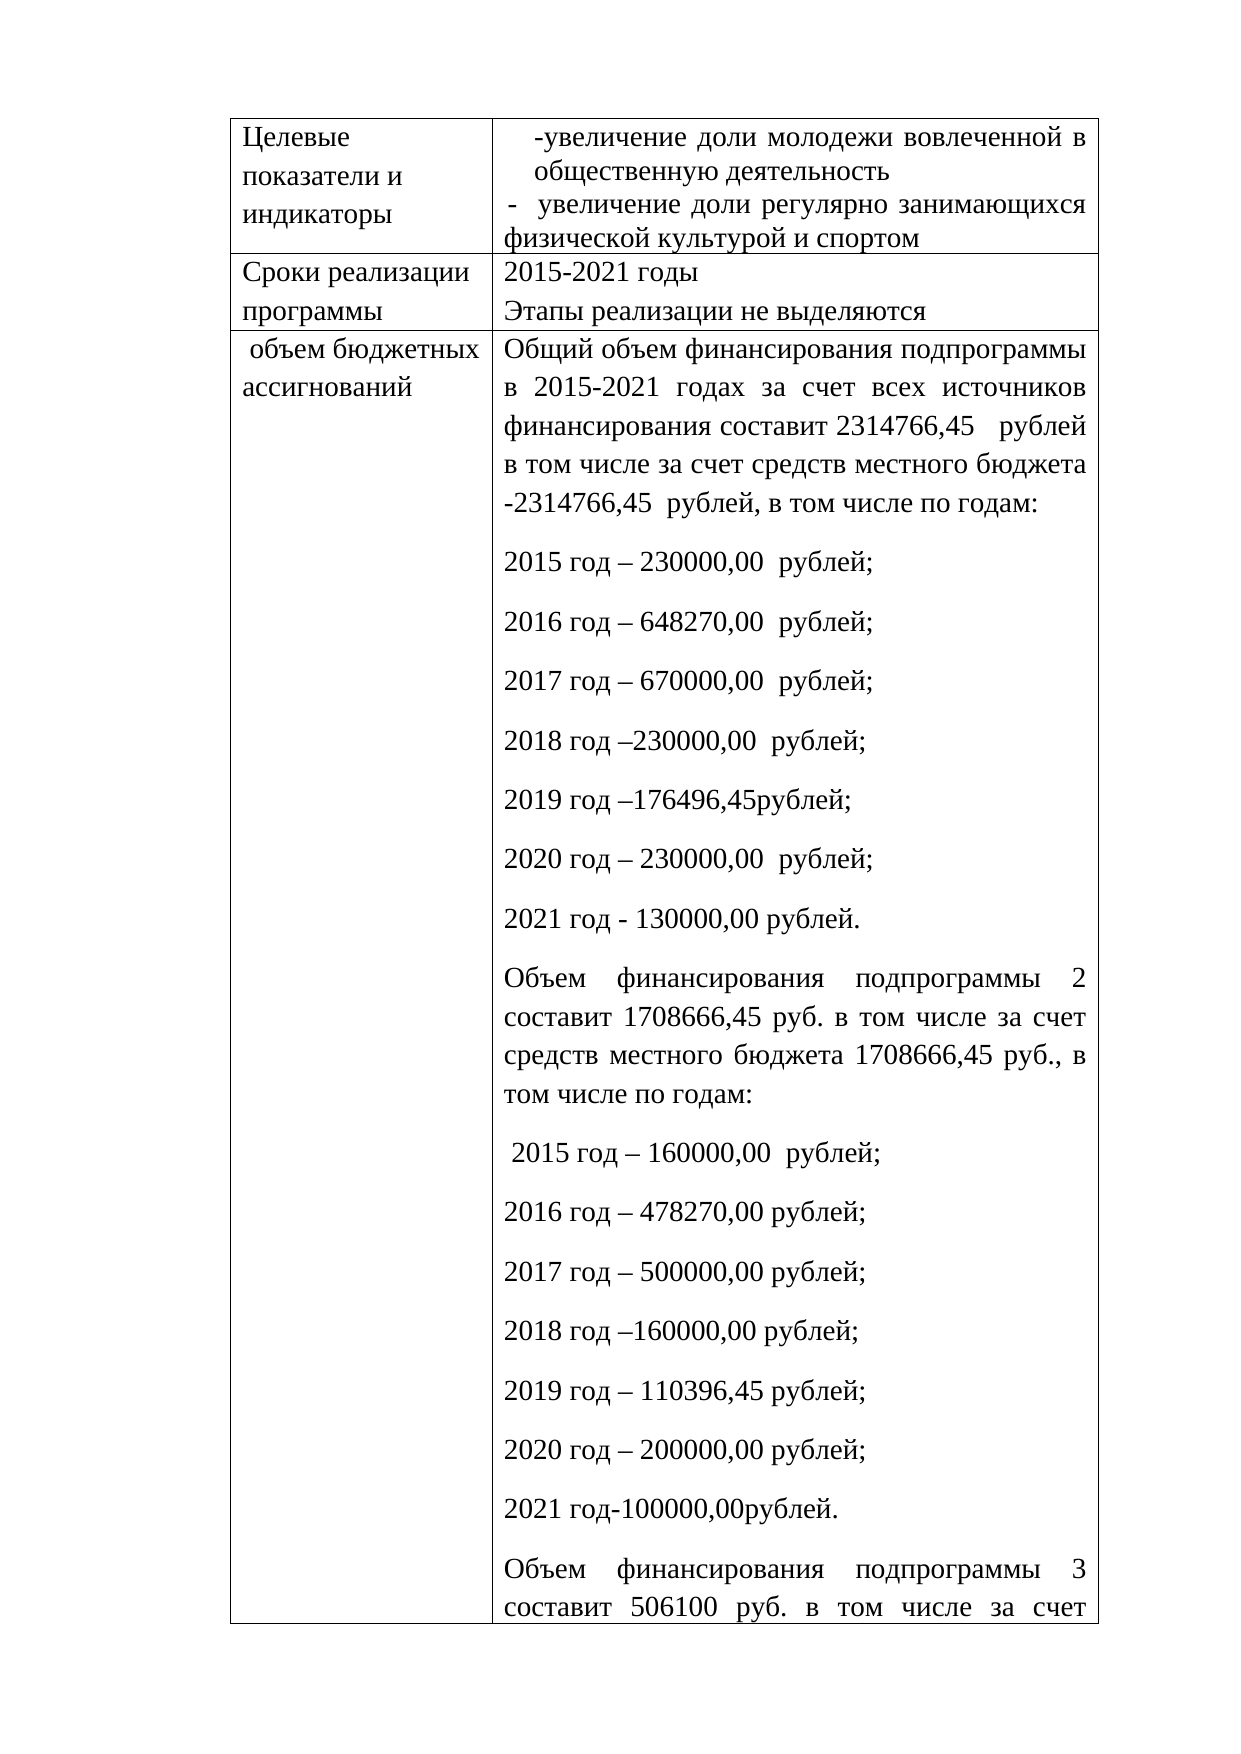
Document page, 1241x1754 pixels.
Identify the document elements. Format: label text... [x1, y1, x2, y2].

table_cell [493, 331, 1098, 1623]
table_cell Сроки реализации программы [231, 254, 492, 330]
table_cell 2015-2021 годы Этапы реализации не выделяются [493, 254, 1098, 330]
table_cell Целевые показатели и индикаторы [231, 119, 492, 253]
table_cell -увеличение доли молодежи вовлеченной в общественную деятельность - увеличение доли регулярно занимающихся физической культурой и спортом [493, 119, 1098, 253]
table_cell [231, 331, 492, 1623]
